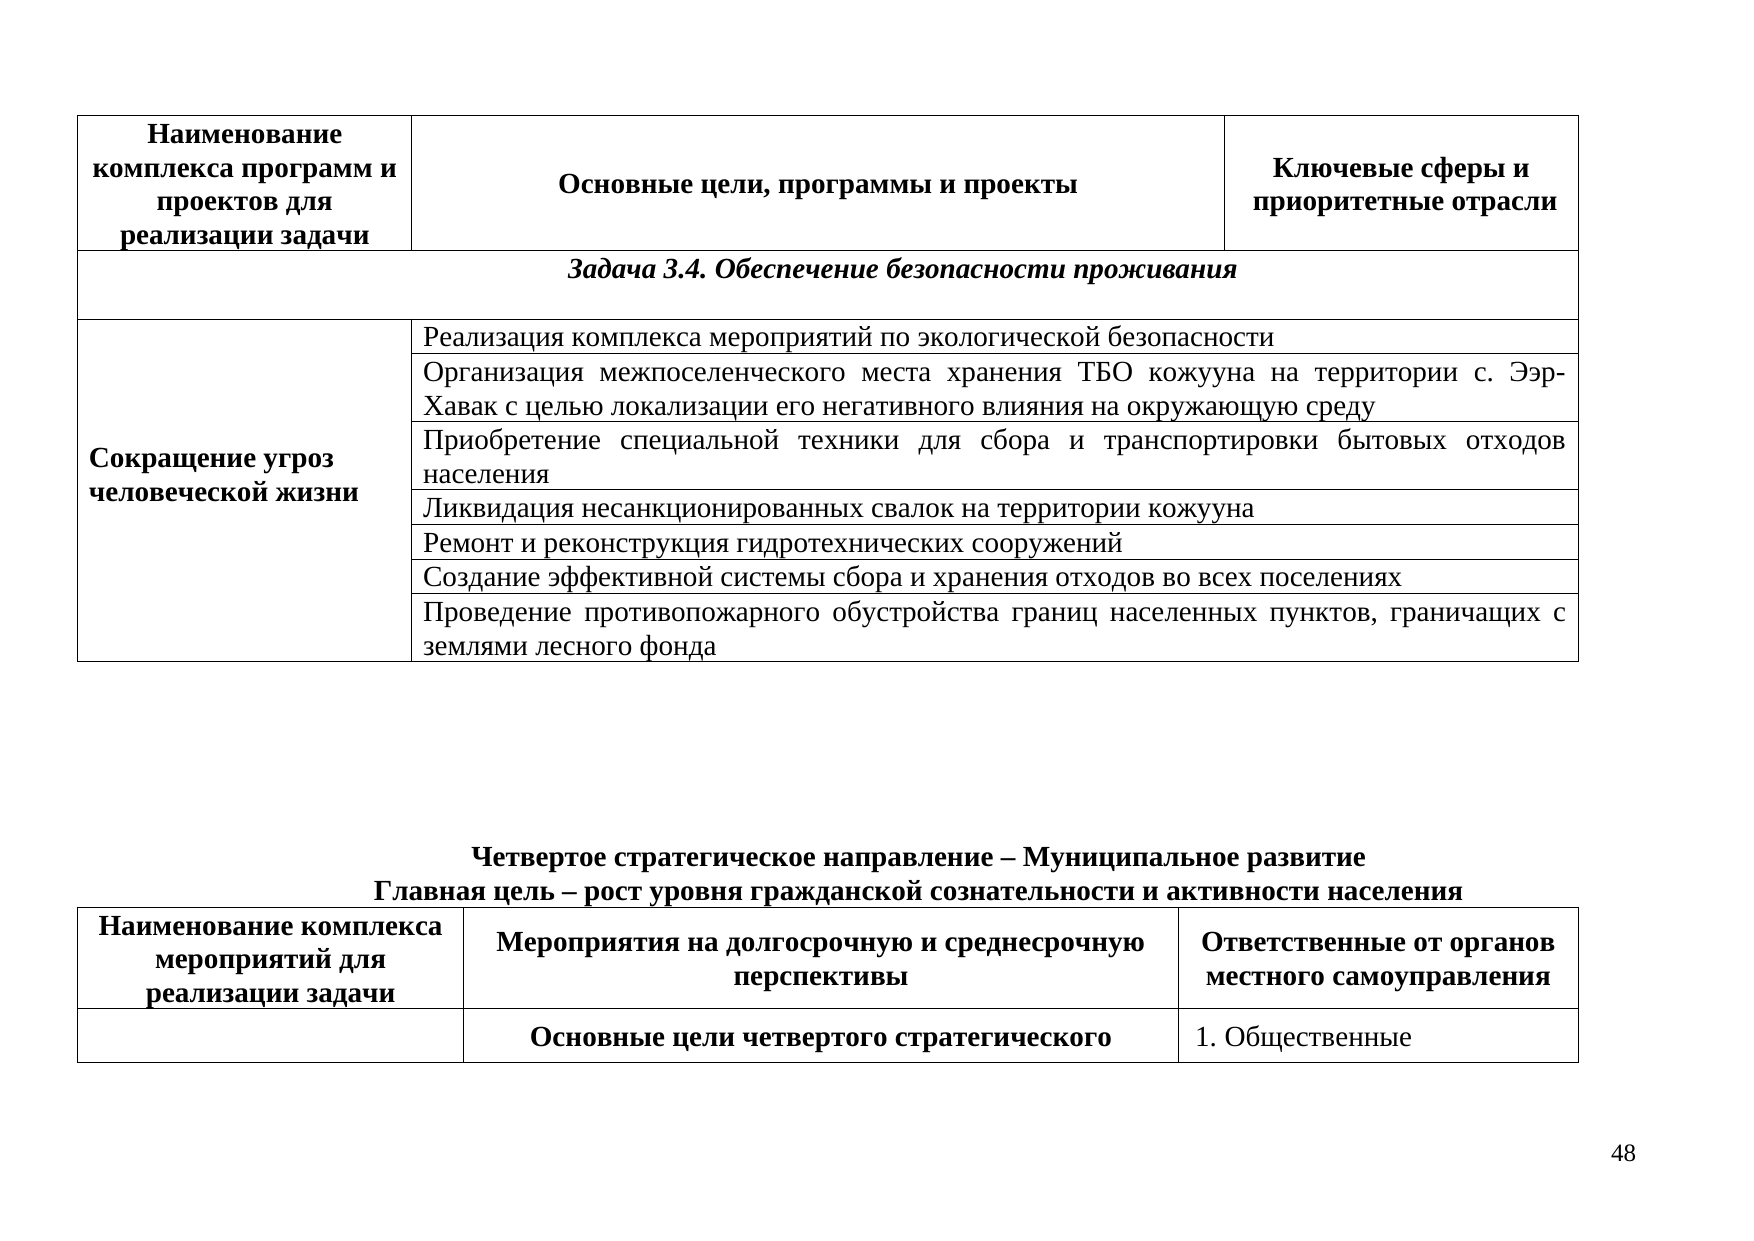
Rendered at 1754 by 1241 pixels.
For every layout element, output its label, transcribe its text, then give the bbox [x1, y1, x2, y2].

table_cell Приобретение специальной техники для сбора и транспортировки бытовых отходов населения [412, 422, 1578, 489]
table_header Ответственные от органов местного самоуправления [1179, 908, 1578, 1008]
table_cell Реализация комплекса мероприятий по экологической безопасности [412, 320, 1578, 353]
table_cell Ремонт и реконструкция гидротехнических сооружений [412, 525, 1578, 558]
table_header Наименование комплекса программ и проектов для реализации задачи [78, 116, 411, 250]
table_cell [78, 1009, 463, 1062]
table_cell Проведение противопожарного обустройства границ населенных пунктов, граничащих с землями лесного фонда [412, 594, 1578, 661]
table_cell Сокращение угроз человеческой жизни [78, 320, 411, 661]
table_cell Организация межпоселенческого места хранения ТБО кожууна на территории с. Ээр-Хавак с целью локализации его негативного влияния на окружающую среду [412, 354, 1578, 421]
table_header Мероприятия на долгосрочную и среднесрочную перспективы [464, 908, 1178, 1008]
table_cell Ликвидация несанкционированных свалок на территории кожууна [412, 490, 1578, 524]
table_cell Создание эффективной системы сбора и хранения отходов во всех поселениях [412, 560, 1578, 593]
table_cell Общественные организации Органы местного самоуправления Организации территориального общественного самоуправления Муниципальные учреждения [1179, 1009, 1578, 1062]
table_header Основные цели, программы и проекты [412, 116, 1224, 250]
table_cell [78, 251, 1578, 318]
subtitle Четвертое стратегическое направление – Муниципальное развитие [201, 839, 1636, 873]
text Главная цель – рост уровня гражданской сознательности и активности населения [201, 873, 1636, 907]
table_header Наименование комплекса мероприятий для реализации задачи [78, 908, 463, 1008]
table_header Ключевые сферы и приоритетные отрасли [1225, 116, 1578, 250]
